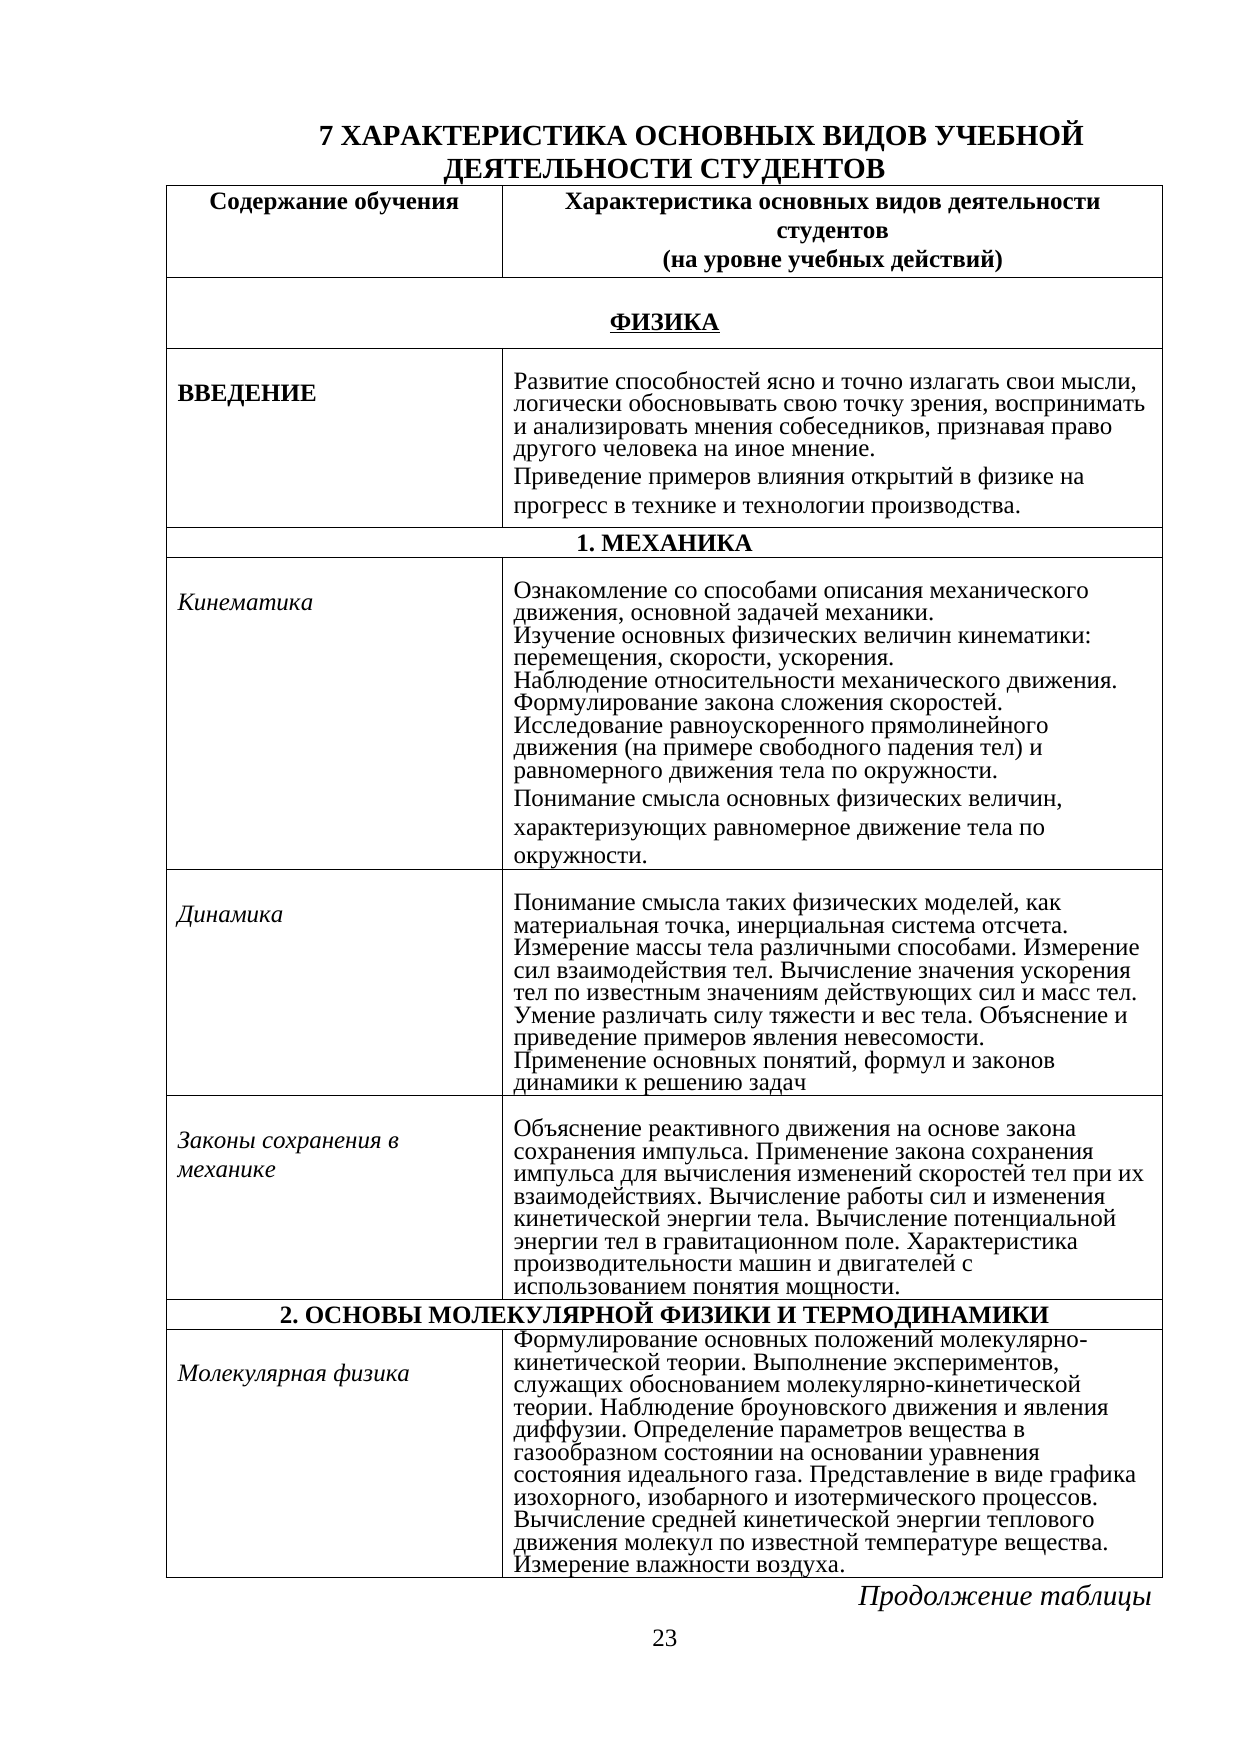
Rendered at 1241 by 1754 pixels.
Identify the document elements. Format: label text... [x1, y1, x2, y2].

table_header Характеристика основных видов деятельности студентов (на уровне учебных действий) [503, 186, 1162, 277]
text Продолжение таблицы [177, 1578, 1152, 1612]
table_cell Формулирование основных положений молекулярнокинетической теории. Выполнение экспериментов, служащих обоснованием молекулярно-кинетической теории. Наблюдение броуновского движения и явления диффузии. Определение параметров вещества в газообразном состоянии на основании уравнения состояния идеального газа. Представление в виде графика изохорного, изобарного и изотермического процессов. Вычисление средней кинетической энергии теплового движения молекул по известной температуре вещества. Измерение влажности воздуха. [503, 1330, 1162, 1577]
table_cell ФИЗИКА [167, 278, 1162, 348]
table_header Содержание обучения [167, 186, 502, 277]
table_cell Динамика [167, 870, 502, 1095]
table_cell Понимание смысла таких физических моделей, как материальная точка, инерциальная система отсчета. Измерение массы тела различными способами. Измерение сил взаимодействия тел. Вычисление значения ускорения тел по известным значениям действующих сил и масс тел. Умение различать силу тяжести и вес тела. Объяснение и приведение примеров явления невесомости. Применение основных понятий, формул и законов динамики к решению задач [503, 870, 1162, 1095]
table_cell Развитие способностей ясно и точно излагать свои мысли, логически обосновывать свою точку зрения, воспринимать и анализировать мнения собеседников, признавая право другого человека на иное мнение. Приведение примеров влияния открытий в физике на прогресс в технике и технологии производства. [503, 349, 1162, 527]
table_cell Ознакомление со способами описания механического движения, основной задачей механики. Изучение основных физических величин кинематики: перемещения, скорости, ускорения. Наблюдение относительности механического движения. Формулирование закона сложения скоростей. Исследование равноускоренного прямолинейного движения (на примере свободного падения тел) и равномерного движения тела по окружности. Понимание смысла основных физических величин, характеризующих равномерное движение тела по окружности. [503, 558, 1162, 869]
table_cell Молекулярная физика [167, 1330, 502, 1577]
table_cell Объяснение реактивного движения на основе закона сохранения импульса. Применение закона сохранения импульса для вычисления изменений скоростей тел при их взаимодействиях. Вычисление работы сил и изменения кинетической энергии тела. Вычисление потенциальной энергии тел в гравитационном поле. Характеристика производительности машин и двигателей с использованием понятия мощности. [503, 1096, 1162, 1299]
table_cell Законы сохранения в механике [167, 1096, 502, 1299]
table_cell 2. ОСНОВЫ МОЛЕКУЛЯРНОЙ ФИЗИКИ И ТЕРМОДИНАМИКИ [167, 1300, 1162, 1328]
table_cell ВВЕДЕНИЕ [167, 349, 502, 527]
table_cell Кинематика [167, 558, 502, 869]
table_cell 1. МЕХАНИКА [167, 528, 1162, 557]
subtitle 7 ХАРАКТЕРИСТИКА ОСНОВНЫХ ВИДОВ УЧЕБНОЙ ДЕЯТЕЛЬНОСТИ СТУДЕНТОВ [177, 118, 1152, 185]
